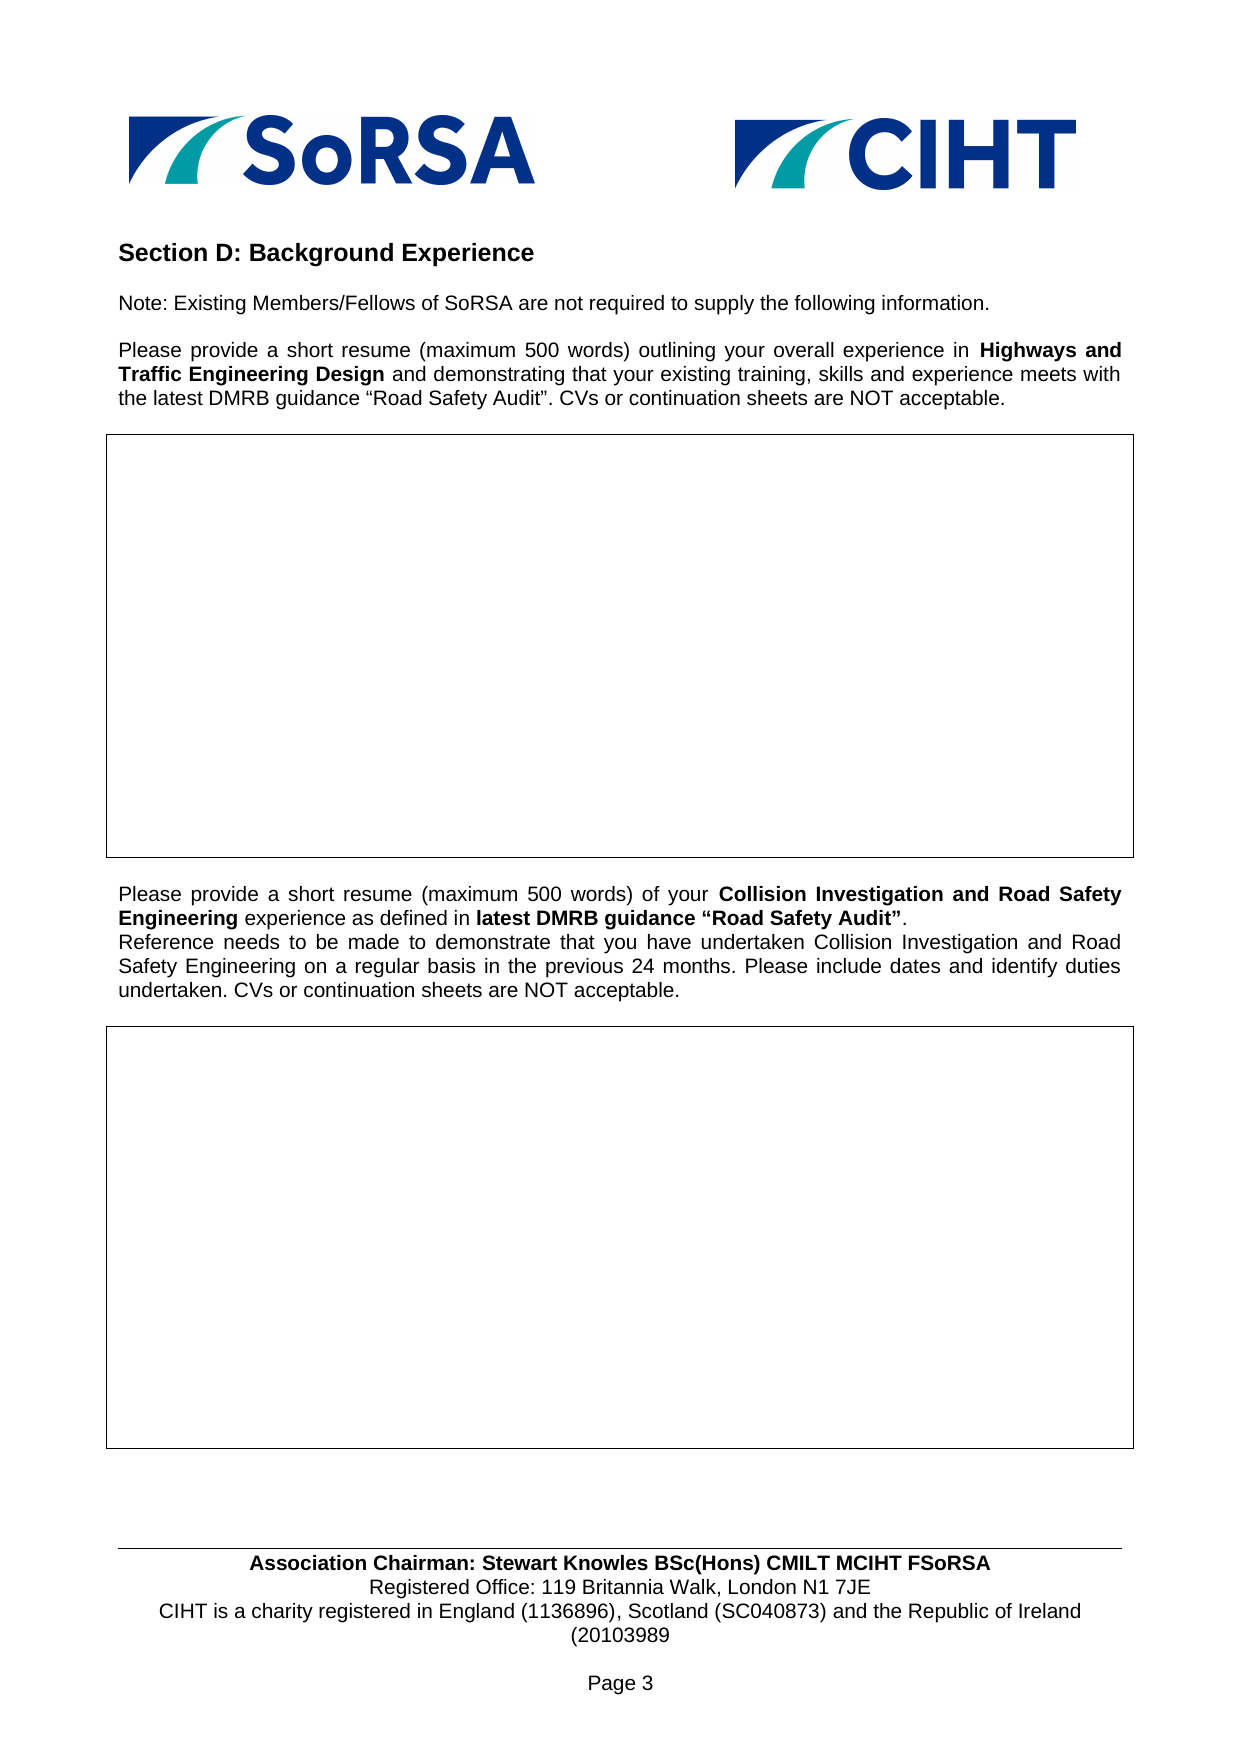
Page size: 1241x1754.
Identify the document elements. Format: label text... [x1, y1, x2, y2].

text Please provide a short resume (maximum 500 words) of your Collision Investigation and Road Safety Engineering experience as defined in latest DMRB guidance “Road Safety Audit”. [118, 882, 1122, 930]
picture [129, 115, 535, 185]
table_header [107, 435, 1133, 857]
text Please provide a short resume (maximum 500 words) outlining your overall experience in Highways and Traffic Engineering Design and demonstrating that your existing training, skills and experience meets with the latest DMRB guidance “Road Safety Audit”. CVs or continuation sheets are NOT acceptable. [118, 338, 1122, 410]
text Note: Existing Members/Fellows of SoRSA are not required to supply the following information. [118, 290, 1122, 314]
picture [735, 118, 1076, 190]
text Section D: Background Experience [118, 238, 1122, 266]
text Reference needs to be made to demonstrate that you have undertaken Collision Investigation and Road Safety Engineering on a regular basis in the previous 24 months. Please include dates and identify duties undertaken. CVs or continuation sheets are NOT acceptable. [118, 930, 1122, 1002]
table_header [107, 1027, 1133, 1448]
